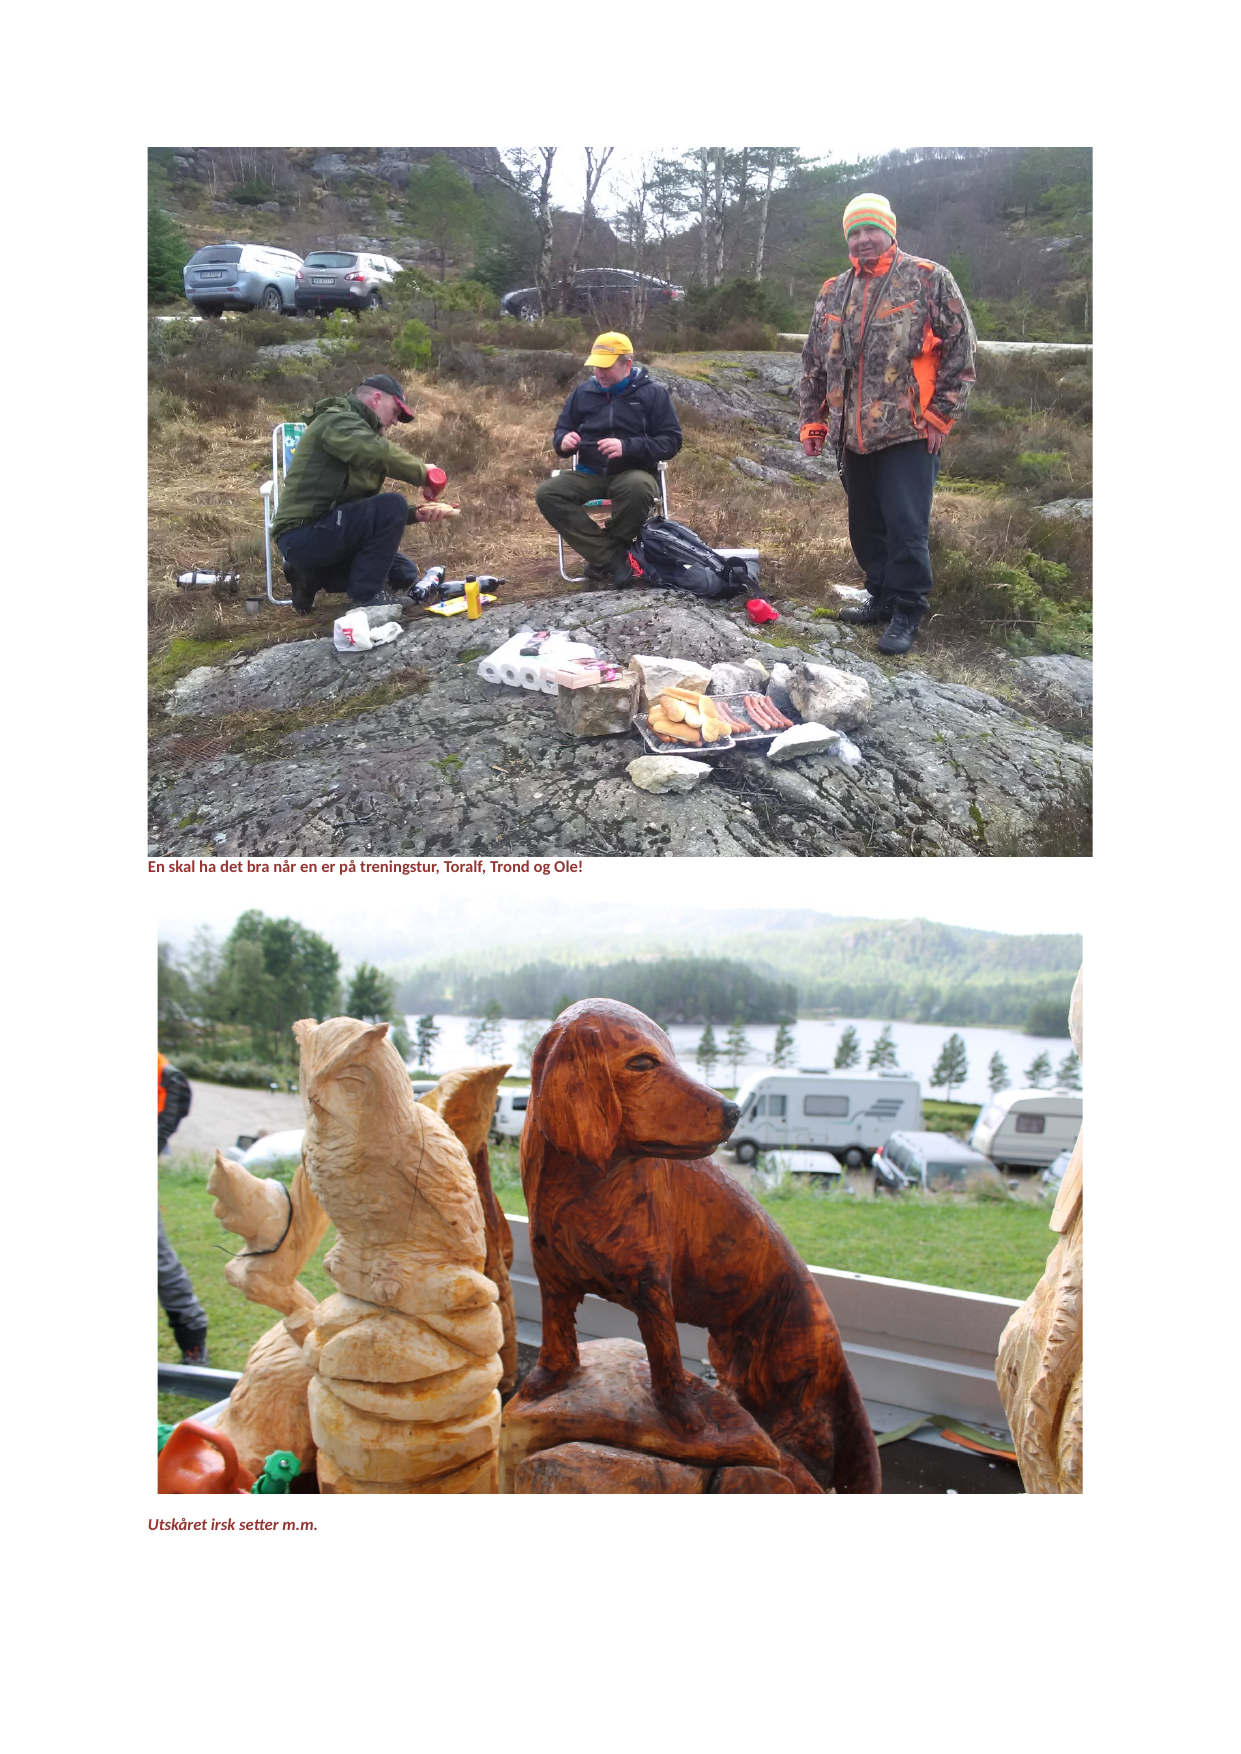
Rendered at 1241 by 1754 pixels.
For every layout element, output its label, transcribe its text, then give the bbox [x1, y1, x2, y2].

text En skal ha det bra når en er på treningstur, Toralf, Trond og Ole! [148, 857, 1093, 877]
picture [147, 147, 1093, 857]
picture [157, 876, 1083, 1494]
text Utskåret irsk setter m.m. [148, 1514, 1093, 1534]
